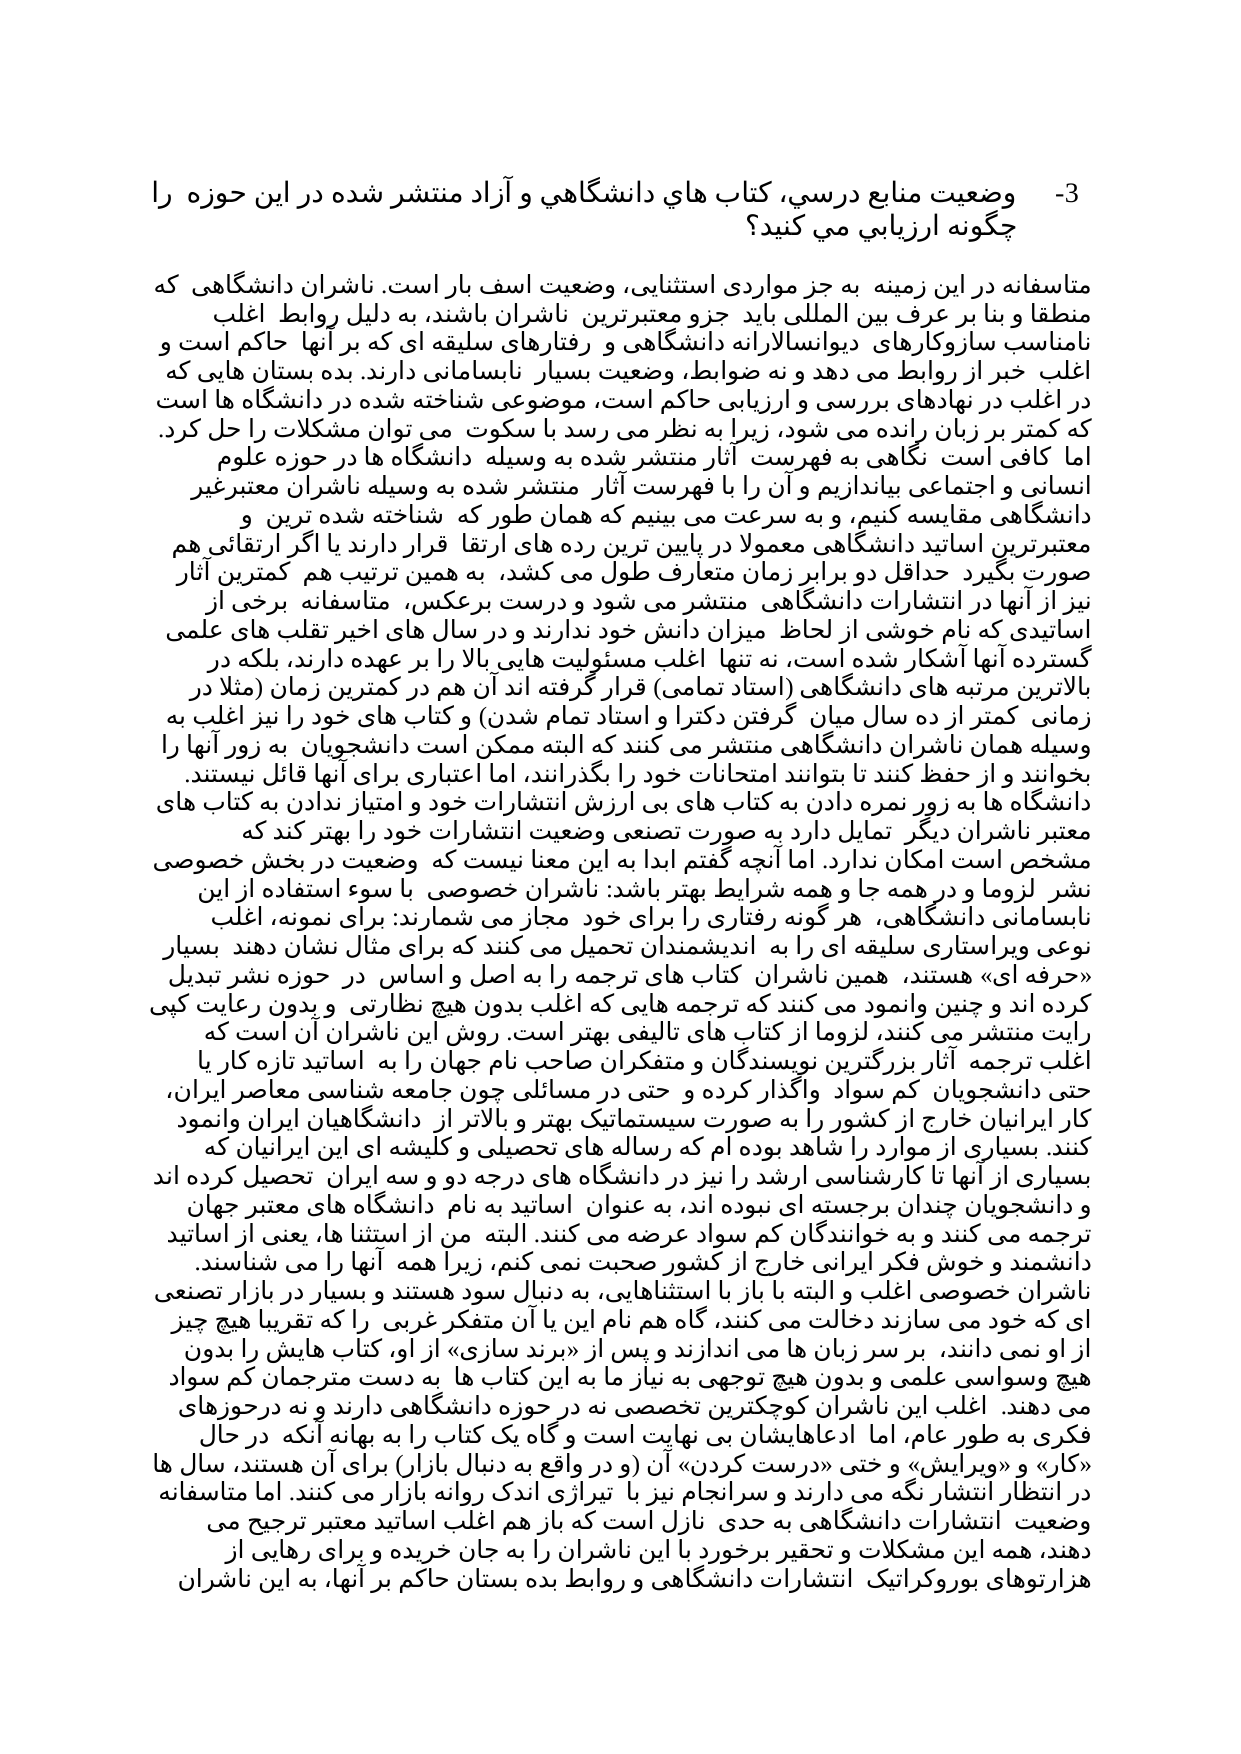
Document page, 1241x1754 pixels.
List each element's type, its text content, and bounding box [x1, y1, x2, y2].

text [148, 270, 1093, 1592]
list وضعيت منابع درسي، كتاب هاي دانشگاهي و آزاد منتشر شده در اين حوزه را چگونه ارزيابي مي كنيد؟ [148, 176, 1055, 241]
